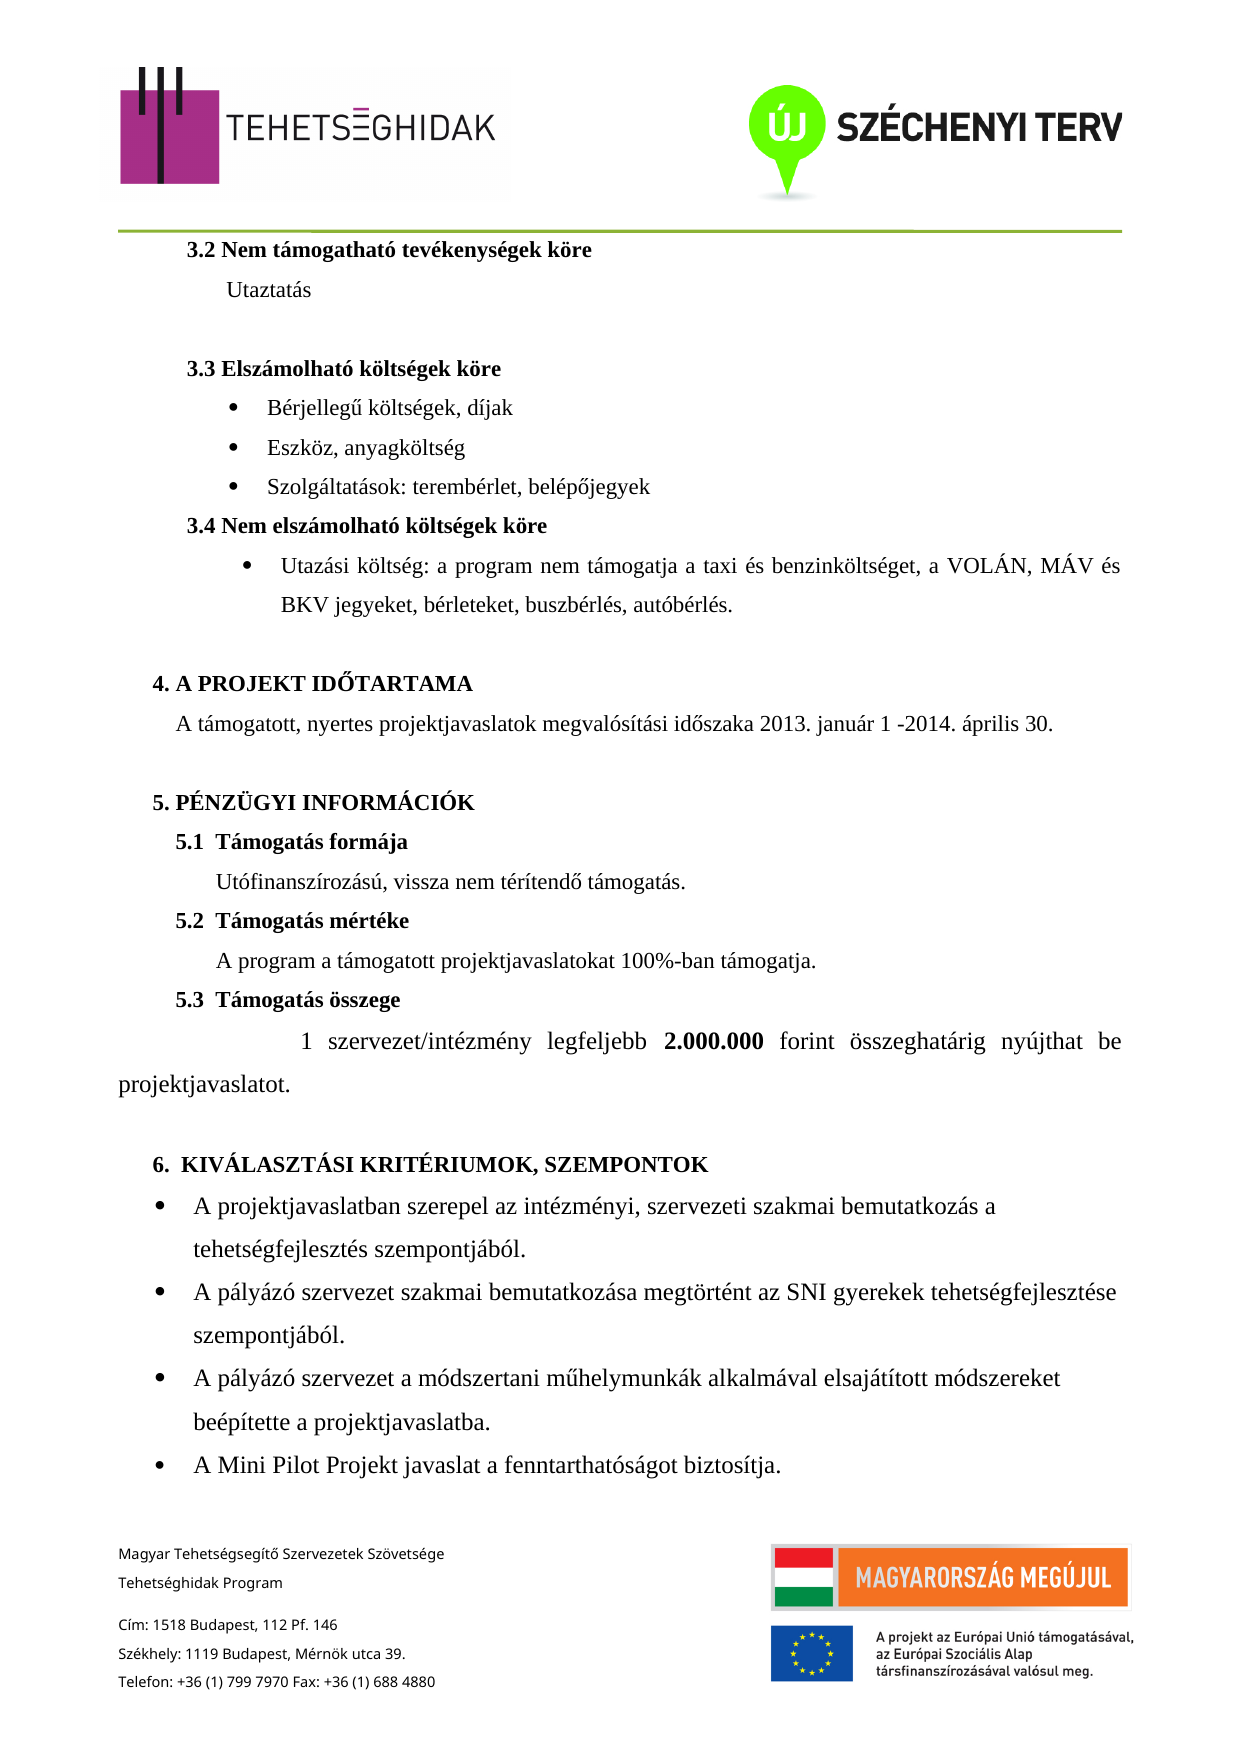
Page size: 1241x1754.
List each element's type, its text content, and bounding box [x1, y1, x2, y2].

text 5.2 Támogatás mértéke [118, 907, 1122, 934]
text 5. PÉNZÜGYI INFORMÁCIÓK [118, 789, 1122, 815]
picture [742, 85, 1123, 203]
list Eszköz, anyagköltség [229, 434, 1122, 460]
text 3.3 Elszámolható költségek köre [118, 355, 1122, 381]
text 3.2 Nem támogatható tevékenységek köre [118, 236, 1122, 263]
picture [0, 1521, 1221, 1741]
text 1 szervezet/intézmény legfeljebb 2.000.000 forint összeghatárig nyújthat be projektjavaslatot. [118, 1026, 1122, 1098]
text 3.4 Nem elszámolható költségek köre [118, 513, 1122, 539]
list Utazási költség: a program nem támogatja a taxi és benzinköltséget, a VOLÁN, MÁV és BKV jegyeket, bérleteket, buszbérlés, autóbérlés. [243, 552, 1122, 618]
text 6. KIVÁLASZTÁSI KRITÉRIUMOK, SZEMPONTOK [118, 1152, 1122, 1178]
text 5.1 Támogatás formája [118, 828, 1122, 855]
list A Mini Pilot Projekt javaslat a fenntarthatóságot biztosítja. [156, 1450, 1122, 1478]
list A pályázó szervezet a módszertani műhelymunkák alkalmával elsajátított módszereket beépítette a projektjavaslatba. [156, 1363, 1122, 1435]
text 5.3 Támogatás összege [118, 986, 1122, 1013]
text A program a támogatott projektjavaslatokat 100%-ban támogatja. [118, 947, 1122, 973]
picture [99, 67, 512, 202]
text A támogatott, nyertes projektjavaslatok megvalósítási időszaka 2013. január 1 -2014. április 30. [118, 710, 1122, 736]
list Szolgáltatások: terembérlet, belépőjegyek [229, 473, 1122, 499]
list Bérjellegű költségek, díjak [229, 394, 1122, 421]
text 4. A PROJEKT IDŐTARTAMA [118, 671, 1122, 697]
text Utaztatás [118, 276, 1122, 302]
list A pályázó szervezet szakmai bemutatkozása megtörtént az SNI gyerekek tehetségfejlesztése szempontjából. [156, 1277, 1122, 1349]
list A projektjavaslatban szerepel az intézményi, szervezeti szakmai bemutatkozás a tehetségfejlesztés szempontjából. [156, 1191, 1122, 1263]
text Utófinanszírozású, vissza nem térítendő támogatás. [118, 868, 1122, 894]
